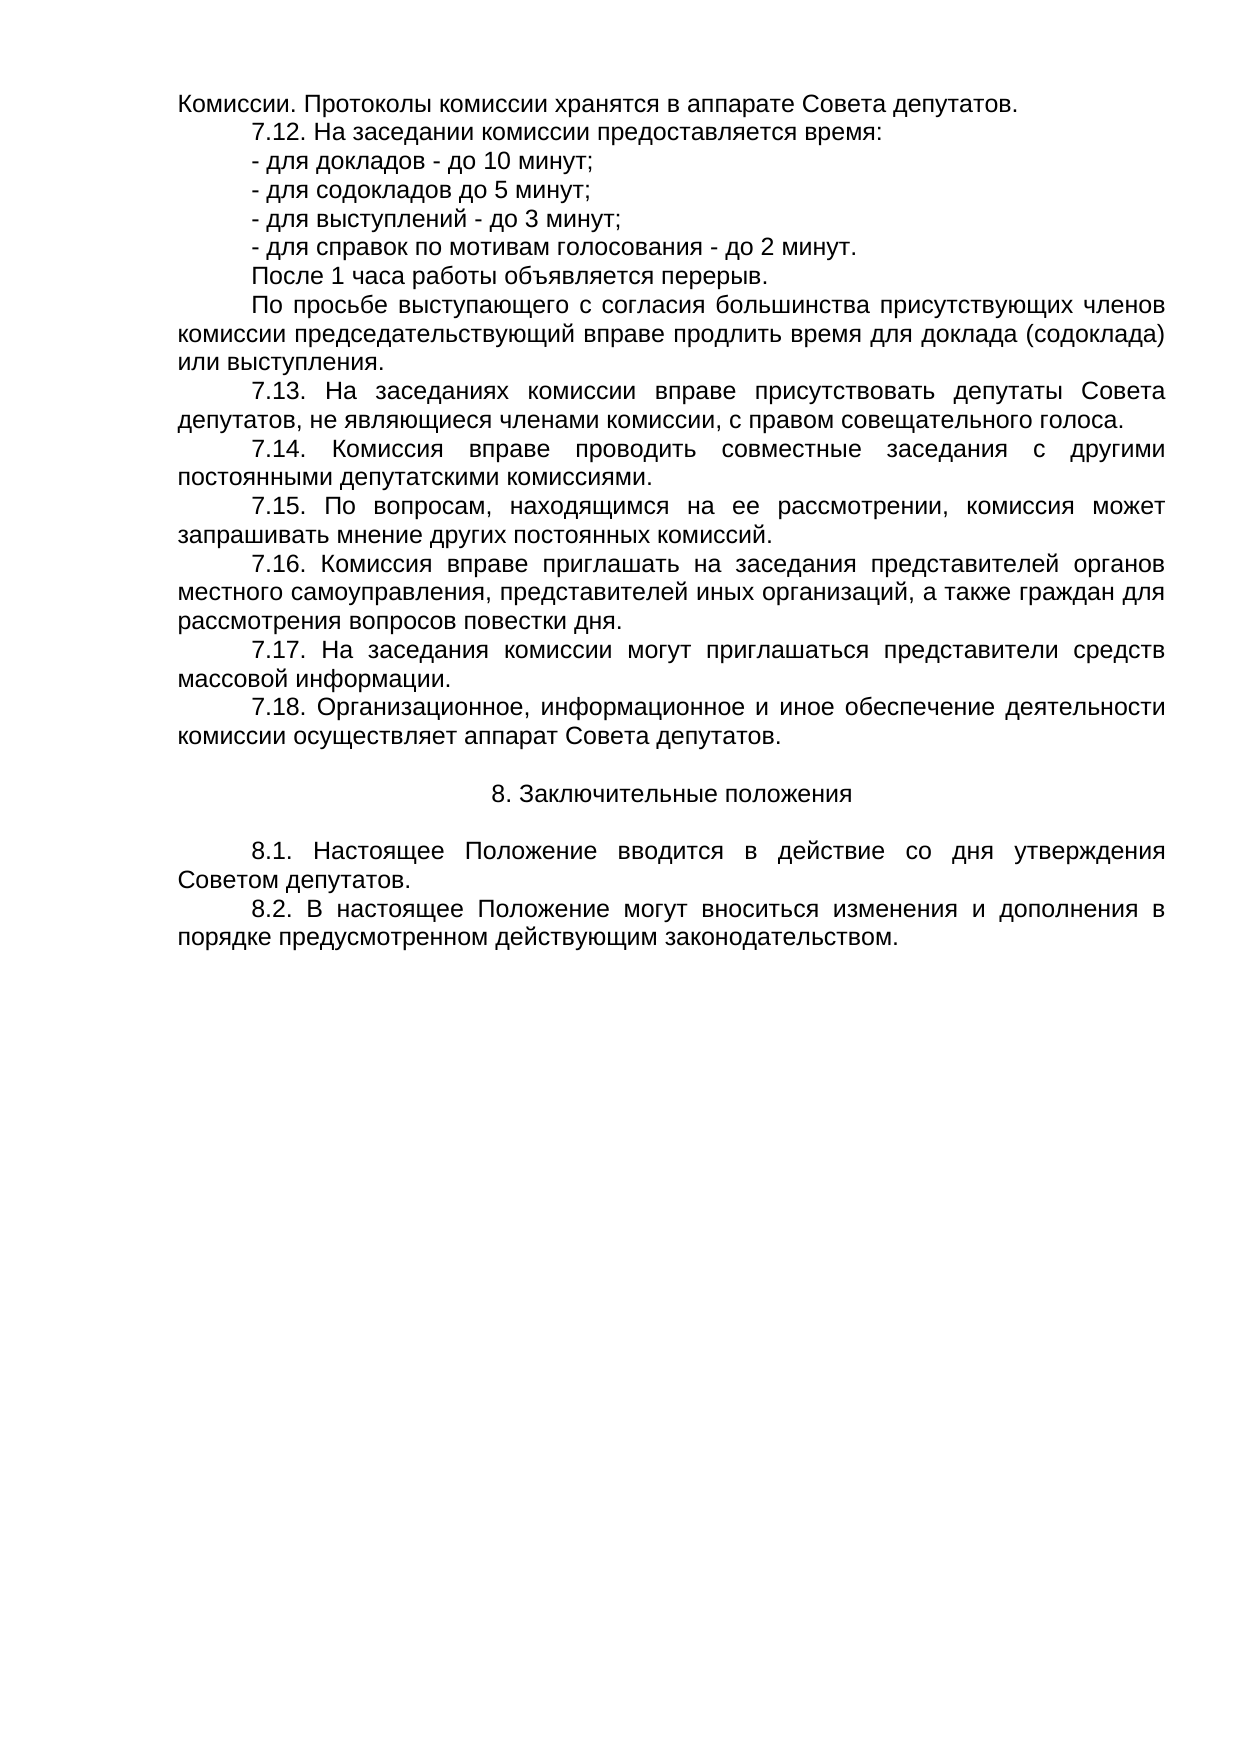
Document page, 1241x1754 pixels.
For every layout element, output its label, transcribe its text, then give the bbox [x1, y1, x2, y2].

text - для докладов - до 10 минут; [177, 146, 1167, 175]
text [177, 89, 1167, 117]
text 7.16. Комиссия вправе приглашать на заседания представителей органов местного самоуправления, представителей иных организаций, а также граждан для рассмотрения вопросов повестки дня. [177, 549, 1167, 635]
text - для справок по мотивам голосования - до 2 минут. [177, 232, 1167, 261]
text 8.1. Настоящее Положение вводится в действие со дня утверждения Советом депутатов. [177, 836, 1167, 894]
text 7.15. По вопросам, находящимся на ее рассмотрении, комиссия может запрашивать мнение других постоянных комиссий. [177, 491, 1167, 549]
text По просьбе выступающего с согласия большинства присутствующих членов комиссии председательствующий вправе продлить время для доклада (содоклада) или выступления. [177, 290, 1167, 376]
text 7.17. На заседания комиссии могут приглашаться представители средств массовой информации. [177, 635, 1167, 692]
text 7.18. Организационное, информационное и иное обеспечение деятельности комиссии осуществляет аппарат Совета депутатов. [177, 692, 1167, 750]
text 8. Заключительные положения [177, 779, 1167, 807]
text После 1 часа работы объявляется перерыв. [177, 261, 1167, 290]
text 7.12. На заседании комиссии предоставляется время: [177, 117, 1167, 146]
text - для выступлений - до 3 минут; [177, 204, 1167, 232]
text 7.13. На заседаниях комиссии вправе присутствовать депутаты Совета депутатов, не являющиеся членами комиссии, с правом совещательного голоса. [177, 376, 1167, 434]
text 7.14. Комиссия вправе проводить совместные заседания с другими постоянными депутатскими комиссиями. [177, 434, 1167, 491]
text - для содокладов до 5 минут; [177, 175, 1167, 204]
text 8.2. В настоящее Положение могут вноситься изменения и дополнения в порядке предусмотренном действующим законодательством. [177, 894, 1167, 951]
